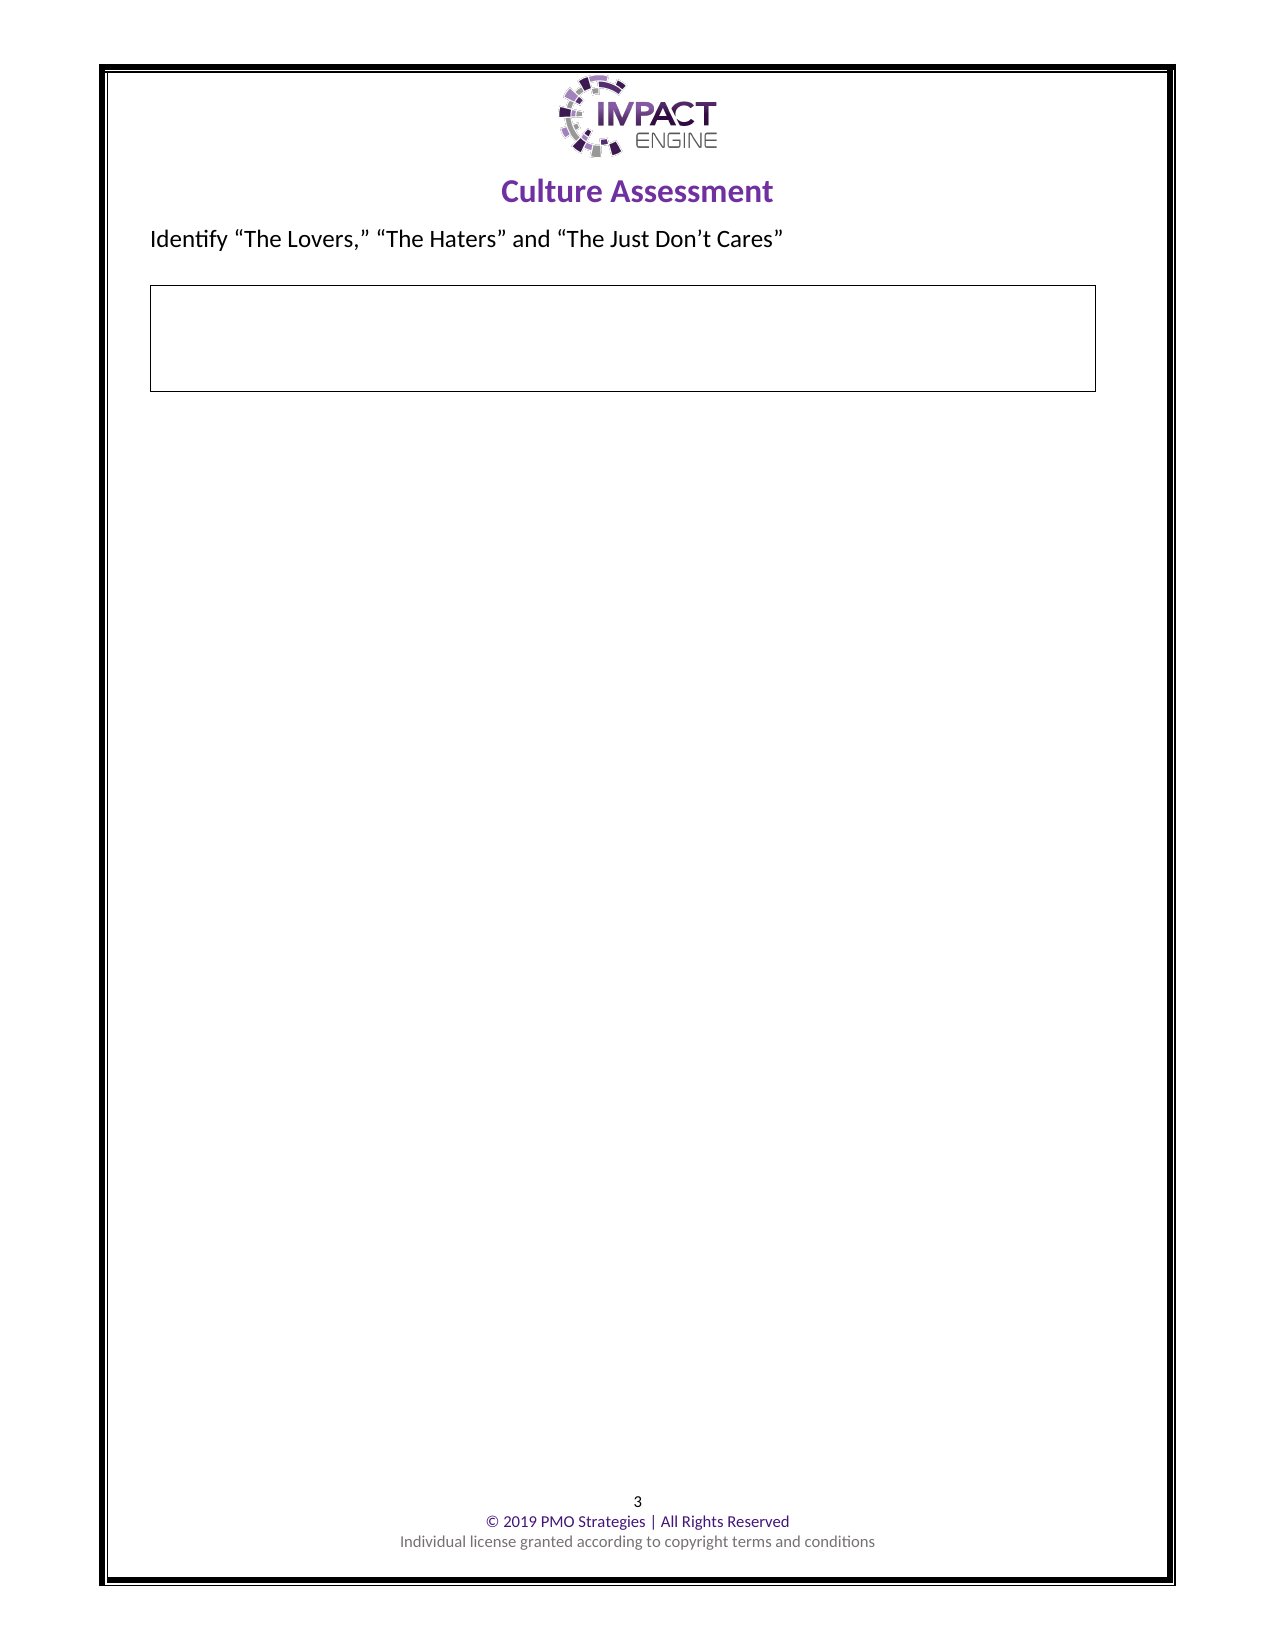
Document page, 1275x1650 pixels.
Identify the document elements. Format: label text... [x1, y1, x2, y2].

picture [558, 75, 717, 158]
text Identify “The Lovers,” “The Haters” and “The Just Don’t Cares” [150, 223, 1125, 254]
